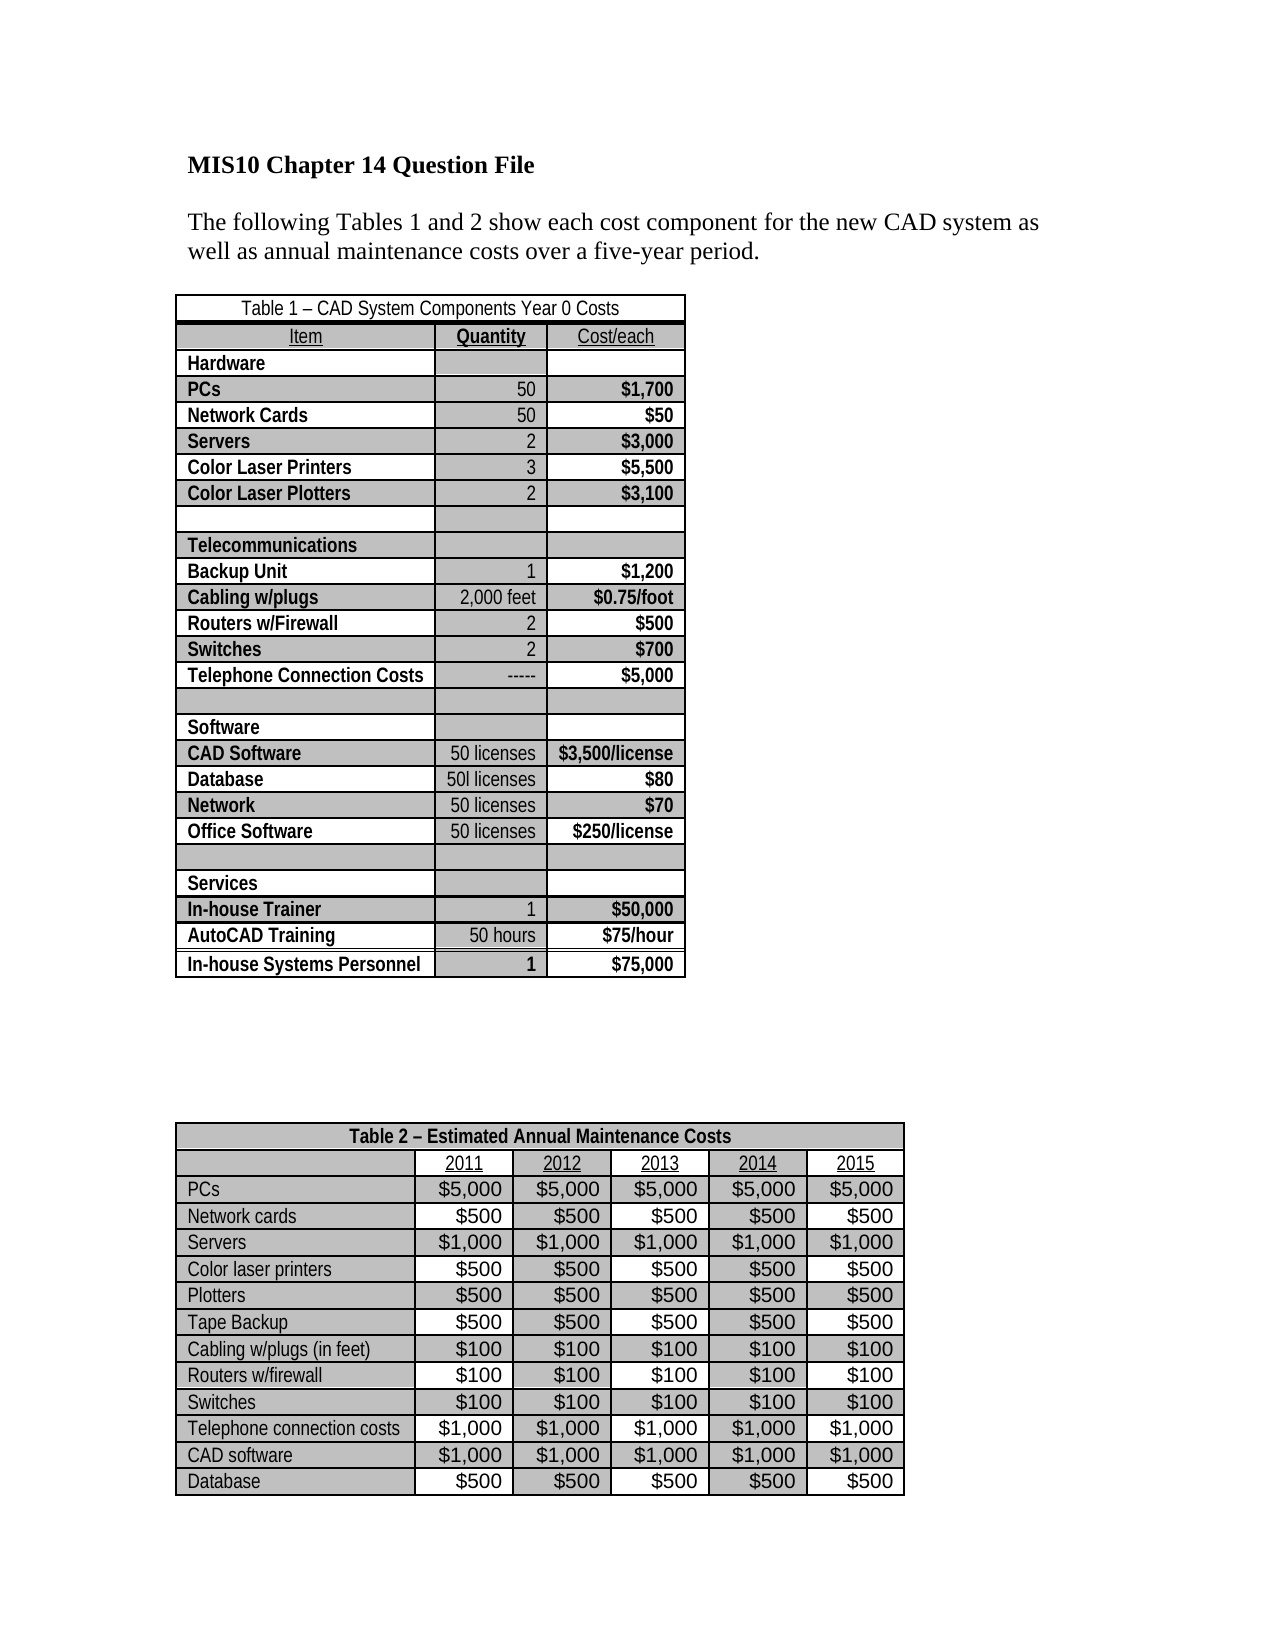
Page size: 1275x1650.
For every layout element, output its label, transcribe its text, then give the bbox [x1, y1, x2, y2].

table_cell $500 [514, 1257, 610, 1281]
table_cell Cabling w/plugs [177, 585, 434, 609]
table_cell [177, 689, 434, 713]
table_cell $500 [612, 1310, 708, 1334]
table_cell [436, 507, 546, 531]
table_cell Switches [177, 637, 434, 661]
table_cell 3 [436, 455, 546, 479]
table_cell $0.75/foot [548, 585, 684, 609]
table_cell 2011 [416, 1151, 512, 1175]
table_cell $500 [612, 1469, 708, 1494]
table_cell $5,000 [514, 1177, 610, 1202]
table_cell 1 [436, 952, 546, 976]
table_cell In-house Trainer [177, 898, 434, 921]
table_cell $1,000 [808, 1443, 903, 1467]
table_cell [177, 1151, 414, 1175]
table_cell In-house Systems Personnel [177, 952, 434, 976]
table_cell Servers [177, 429, 434, 453]
table_cell [548, 689, 684, 713]
table_cell Telephone Connection Costs [177, 663, 434, 687]
table_cell $500 [514, 1469, 610, 1494]
table_cell Servers [177, 1230, 414, 1255]
table_cell Services [177, 871, 434, 895]
table_cell Item [177, 325, 434, 348]
table_cell $1,000 [416, 1416, 512, 1441]
table_cell 50 licenses [436, 741, 546, 765]
table_cell $1,000 [710, 1416, 806, 1441]
table_cell Routers w/firewall [177, 1363, 414, 1387]
table_cell $3,100 [548, 481, 684, 505]
table_cell [177, 507, 434, 531]
table_cell Color Laser Printers [177, 455, 434, 479]
table_cell $500 [548, 611, 684, 635]
table_cell $100 [612, 1363, 708, 1387]
table_cell $50,000 [548, 898, 684, 921]
table_cell $5,000 [416, 1177, 512, 1202]
table_cell 2015 [808, 1151, 903, 1175]
table_cell $1,000 [416, 1443, 512, 1467]
table_cell $1,000 [808, 1416, 903, 1441]
table_cell $1,000 [416, 1230, 512, 1255]
table_cell 2 [436, 429, 546, 453]
table_cell $500 [710, 1310, 806, 1334]
table_cell CAD Software [177, 741, 434, 765]
table_cell [436, 351, 546, 374]
table_cell [436, 533, 546, 557]
table_cell $500 [808, 1204, 903, 1228]
table_cell $500 [416, 1310, 512, 1334]
table_cell Cabling w/plugs (in feet) [177, 1336, 414, 1361]
table_cell $100 [514, 1390, 610, 1414]
table_cell 50 hours [436, 924, 546, 947]
table_cell $500 [808, 1469, 903, 1494]
table_cell $1,200 [548, 559, 684, 583]
table_cell 50 [436, 377, 546, 401]
table_cell $100 [808, 1363, 903, 1387]
table_cell $100 [514, 1336, 610, 1361]
table_cell PCs [177, 377, 434, 401]
table_cell [436, 845, 546, 869]
table_cell $5,000 [612, 1177, 708, 1202]
table_cell $100 [612, 1336, 708, 1361]
table_cell $100 [710, 1336, 806, 1361]
table_cell Database [177, 767, 434, 791]
table_cell Software [177, 715, 434, 739]
table_cell $100 [416, 1363, 512, 1387]
table_cell $500 [416, 1469, 512, 1494]
table_cell $500 [514, 1283, 610, 1308]
table_cell $100 [514, 1363, 610, 1387]
table_cell $5,000 [548, 663, 684, 687]
text The following Tables 1 and 2 show each cost component for the new CAD system as well as annual maintenance costs over a five-year period. [187, 207, 1087, 265]
table_cell $100 [710, 1363, 806, 1387]
table_cell $75,000 [548, 952, 684, 976]
table_cell [436, 715, 546, 739]
table_cell $500 [710, 1283, 806, 1308]
table_cell $500 [808, 1257, 903, 1281]
table_cell [548, 507, 684, 531]
table_cell $500 [416, 1283, 512, 1308]
table_cell 2,000 feet [436, 585, 546, 609]
table_cell 2 [436, 481, 546, 505]
table_cell $75/hour [548, 924, 684, 947]
table_cell $500 [612, 1283, 708, 1308]
table_cell [548, 351, 684, 374]
table_cell $1,000 [514, 1443, 610, 1467]
table_cell AutoCAD Training [177, 924, 434, 947]
table_cell [177, 845, 434, 869]
table_cell 2013 [612, 1151, 708, 1175]
table_cell [548, 845, 684, 869]
table_cell Color Laser Plotters [177, 481, 434, 505]
table_cell Plotters [177, 1283, 414, 1308]
table_cell $100 [710, 1390, 806, 1414]
table_cell 50 [436, 403, 546, 427]
table_cell $5,500 [548, 455, 684, 479]
table_cell [436, 871, 546, 895]
table_cell 2 [436, 611, 546, 635]
table_cell $500 [514, 1310, 610, 1334]
table_cell $1,000 [808, 1230, 903, 1255]
table_header Table 1 – CAD System Components Year 0 Costs [177, 296, 684, 320]
table_cell Tape Backup [177, 1310, 414, 1334]
table_cell $700 [548, 637, 684, 661]
table_cell Telecommunications [177, 533, 434, 557]
table_cell ----- [436, 663, 546, 687]
table_cell [436, 689, 546, 713]
table_cell 1 [436, 898, 546, 921]
table_cell $1,000 [710, 1230, 806, 1255]
table_cell $500 [710, 1257, 806, 1281]
table_cell $500 [710, 1204, 806, 1228]
table_cell [548, 715, 684, 739]
table_cell Office Software [177, 819, 434, 843]
table_cell $1,000 [514, 1230, 610, 1255]
table_cell Backup Unit [177, 559, 434, 583]
table_cell Switches [177, 1390, 414, 1414]
table_cell Network [177, 793, 434, 817]
table_cell $500 [710, 1469, 806, 1494]
table_cell $1,000 [514, 1416, 610, 1441]
table_cell $100 [416, 1336, 512, 1361]
table_cell $100 [416, 1390, 512, 1414]
table_cell Network Cards [177, 403, 434, 427]
table_cell Quantity [436, 325, 546, 348]
table_cell 50 licenses [436, 819, 546, 843]
table_cell $70 [548, 793, 684, 817]
table_cell 50l licenses [436, 767, 546, 791]
table_cell $250/license [548, 819, 684, 843]
table_cell $500 [808, 1310, 903, 1334]
table_cell Routers w/Firewall [177, 611, 434, 635]
table_cell Telephone connection costs [177, 1416, 414, 1441]
table_cell Cost/each [548, 325, 684, 348]
table_cell $100 [808, 1390, 903, 1414]
table_cell 50 licenses [436, 793, 546, 817]
table_cell 1 [436, 559, 546, 583]
table_cell $1,700 [548, 377, 684, 401]
table_cell $80 [548, 767, 684, 791]
table_cell $1,000 [710, 1443, 806, 1467]
table_cell $1,000 [612, 1416, 708, 1441]
table_cell $3,000 [548, 429, 684, 453]
table_cell Hardware [177, 351, 434, 374]
table_cell 2012 [514, 1151, 610, 1175]
table_cell $3,500/license [548, 741, 684, 765]
table_cell PCs [177, 1177, 414, 1202]
table_cell 2014 [710, 1151, 806, 1175]
table_header Table 2 – Estimated Annual Maintenance Costs [177, 1124, 903, 1148]
table_cell $100 [612, 1390, 708, 1414]
table_cell $100 [808, 1336, 903, 1361]
text MIS10 Chapter 14 Question File [187, 150, 1087, 179]
table_cell $500 [416, 1257, 512, 1281]
table_cell $50 [548, 403, 684, 427]
table_cell $5,000 [808, 1177, 903, 1202]
table_cell $500 [612, 1257, 708, 1281]
table_cell [548, 871, 684, 895]
table_cell Color laser printers [177, 1257, 414, 1281]
table_cell CAD software [177, 1443, 414, 1467]
table_cell Database [177, 1469, 414, 1494]
table_cell $5,000 [710, 1177, 806, 1202]
table_cell $500 [612, 1204, 708, 1228]
table_cell $1,000 [612, 1230, 708, 1255]
table_cell $500 [514, 1204, 610, 1228]
table_cell Network cards [177, 1204, 414, 1228]
table_cell [548, 533, 684, 557]
table_cell $500 [808, 1283, 903, 1308]
table_cell 2 [436, 637, 546, 661]
table_cell $500 [416, 1204, 512, 1228]
table_cell $1,000 [612, 1443, 708, 1467]
